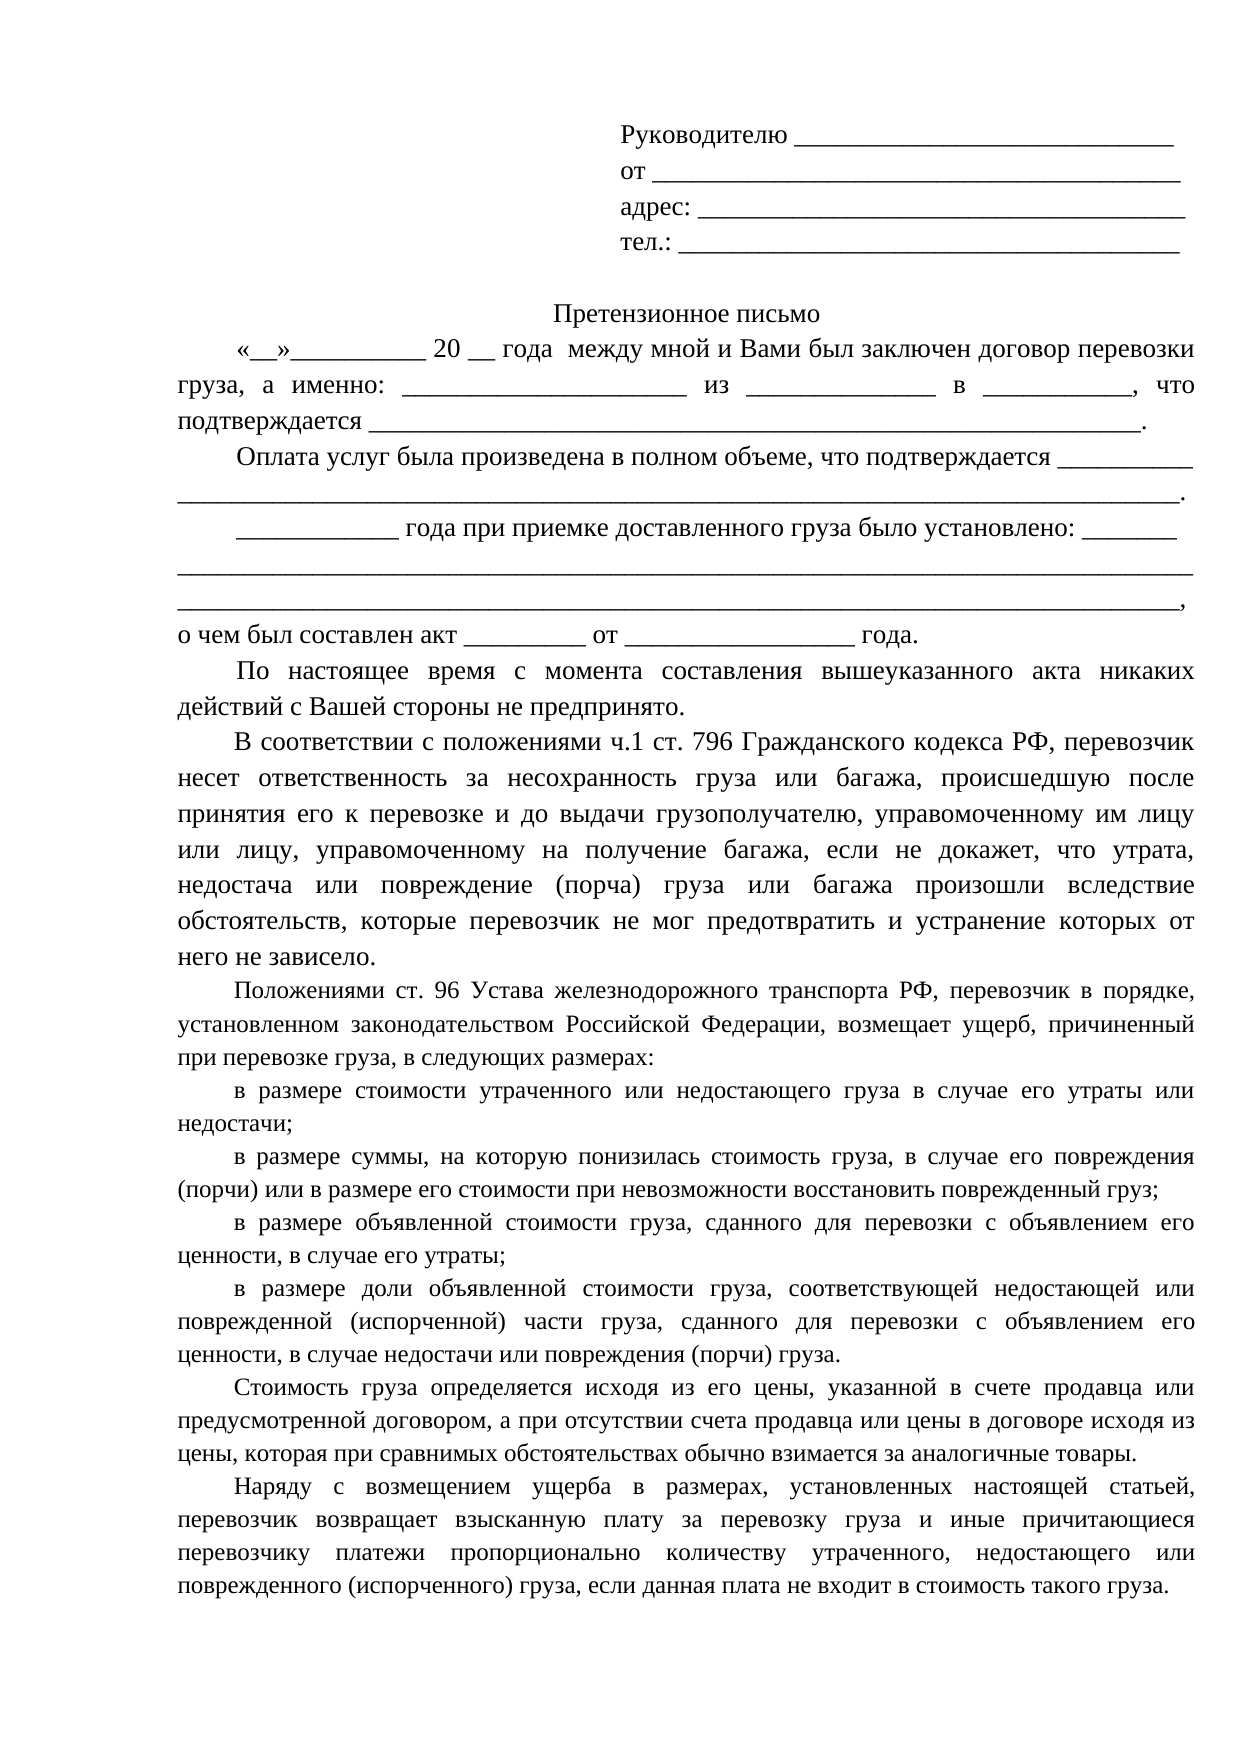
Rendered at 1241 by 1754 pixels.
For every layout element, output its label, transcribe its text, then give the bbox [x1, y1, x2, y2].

text в размере доли объявленной стоимости груза, соответствующей недостающей или поврежденной (испорченной) части груза, сданного для перевозки с объявлением его ценности, в случае недостачи или повреждения (порчи) груза. [177, 1273, 1196, 1368]
text __________________________________________________________________________. [177, 475, 1196, 507]
text адрес: ____________________________________ [620, 189, 1196, 221]
text Руководителю ____________________________ [620, 118, 1196, 149]
text Претензионное письмо [177, 297, 1196, 328]
text от _______________________________________ [620, 154, 1196, 185]
text _____________________________________________________________________________________________________________________________________________________, о чем был составлен акт _________ от _________________ года. [177, 547, 1196, 649]
text Положениями ст. 96 Устава железнодорожного транспорта РФ, перевозчик в порядке, установленном законодательством Российской Федерации, возмещает ущерб, причиненный при перевозке груза, в следующих размерах: [177, 976, 1196, 1070]
text В соответствии с положениями ч.1 ст. 796 Гражданского кодекса РФ, перевозчик несет ответственность за несохранность груза или багажа, происшедшую после принятия его к перевозке и до выдачи грузополучателю, управомоченному им лицу или лицу, управомоченному на получение багажа, если не докажет, что утрата, недостача или повреждение (порча) груза или багажа произошли вследствие обстоятельств, которые перевозчик не мог предотвратить и устранение которых от него не зависело. [177, 726, 1196, 971]
text По настоящее время с момента составления вышеуказанного акта никаких действий с Вашей стороны не предпринято. [177, 654, 1196, 721]
text Наряду с возмещением ущерба в размерах, установленных настоящей статьей, перевозчик возвращает взысканную плату за перевозку груза и иные причитающиеся перевозчику платежи пропорционально количеству утраченного, недостающего или поврежденного (испорченного) груза, если данная плата не входит в стоимость такого груза. [177, 1471, 1196, 1599]
text в размере стоимости утраченного или недостающего груза в случае его утраты или недостачи; [177, 1075, 1196, 1136]
text «__»__________ 20 __ года между мной и Вами был заключен договор перевозки груза, а именно: _____________________ из ______________ в ___________, что подтверждается _________________________________________________________. [177, 332, 1196, 435]
text Оплата услуг была произведена в полном объеме, что подтверждается __________ [177, 440, 1196, 471]
text в размере суммы, на которую понизилась стоимость груза, в случае его повреждения (порчи) или в размере его стоимости при невозможности восстановить поврежденный груз; [177, 1141, 1196, 1202]
text ____________ года при приемке доставленного груза было установлено: _______ [177, 511, 1196, 542]
text в размере объявленной стоимости груза, сданного для перевозки с объявлением его ценности, в случае его утраты; [177, 1207, 1196, 1268]
text тел.: _____________________________________ [620, 225, 1196, 256]
text Стоимость груза определяется исходя из его цены, указанной в счете продавца или предусмотренной договором, а при отсутствии счета продавца или цены в договоре исходя из цены, которая при сравнимых обстоятельствах обычно взимается за аналогичные товары. [177, 1372, 1196, 1467]
